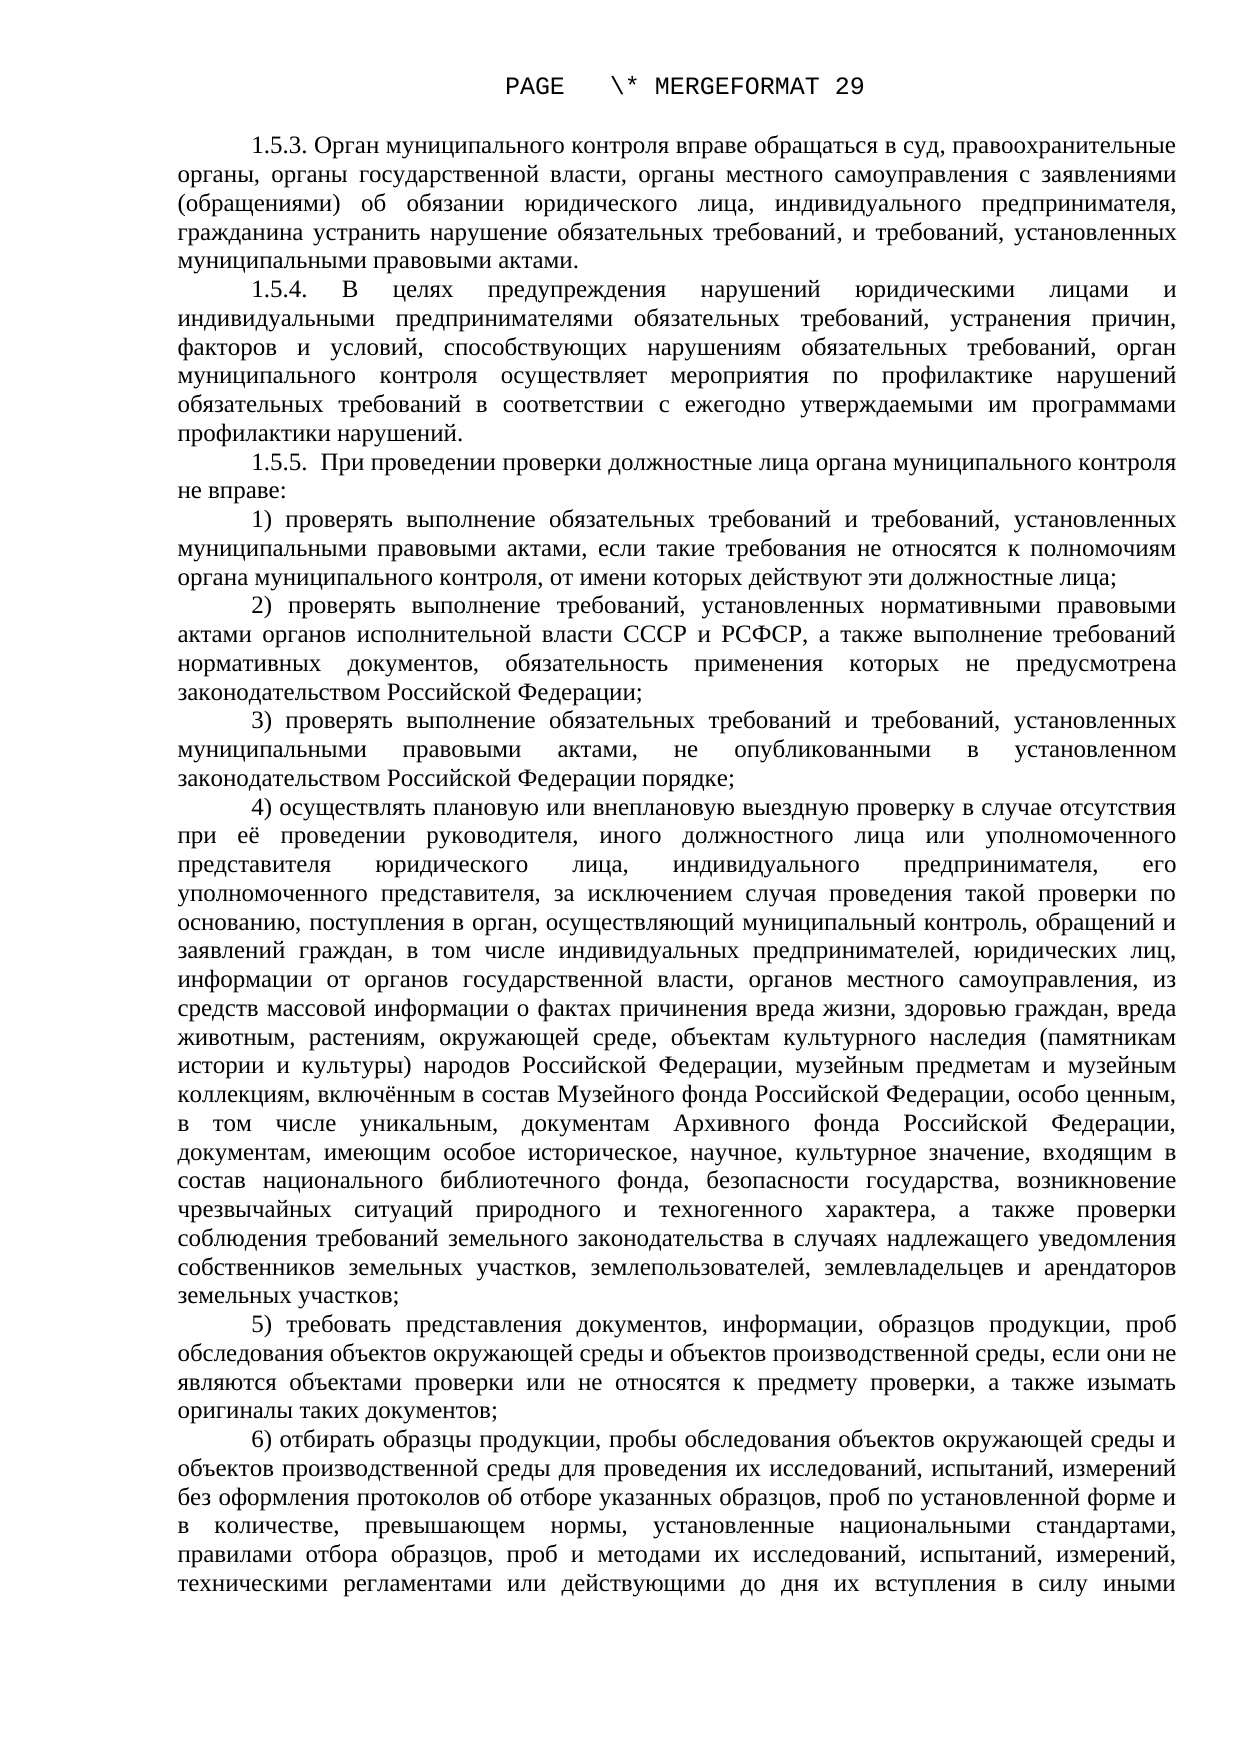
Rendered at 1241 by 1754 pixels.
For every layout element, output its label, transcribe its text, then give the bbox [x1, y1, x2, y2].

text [177, 1424, 1177, 1597]
text 1.5.5. При проведении проверки должностные лица органа муниципального контроля не вправе: [177, 447, 1177, 504]
text 1.5.4. В целях предупреждения нарушений юридическими лицами и индивидуальными предпринимателями обязательных требований, устранения причин, факторов и условий, способствующих нарушениям обязательных требований, орган муниципального контроля осуществляет мероприятия по профилактике нарушений обязательных требований в соответствии с ежегодно утверждаемыми им программами профилактики нарушений. [177, 274, 1177, 447]
text 1) проверять выполнение обязательных требований и требований, установленных муниципальными правовыми актами, если такие требования не относятся к полномочиям органа муниципального контроля, от имени которых действуют эти должностные лица; [177, 504, 1177, 591]
text 1.5.3. Орган муниципального контроля вправе обращаться в суд, правоохранительные органы, органы государственной власти, органы местного самоуправления с заявлениями (обращениями) об обязании юридического лица, индивидуального предпринимателя, гражданина устранить нарушение обязательных требований, и требований, установленных муниципальными правовыми актами. [177, 131, 1177, 274]
text 2) проверять выполнение требований, установленных нормативными правовыми актами органов исполнительной власти СССР и РСФСР, а также выполнение требований нормативных документов, обязательность применения которых не предусмотрена законодательством Российской Федерации; [177, 591, 1177, 706]
text 5) требовать представления документов, информации, образцов продукции, проб обследования объектов окружающей среды и объектов производственной среды, если они не являются объектами проверки или не относятся к предмету проверки, а также изымать оригиналы таких документов; [177, 1309, 1177, 1424]
text 3) проверять выполнение обязательных требований и требований, установленных муниципальными правовыми актами, не опубликованными в установленном законодательством Российской Федерации порядке; [177, 706, 1177, 792]
text 4) осуществлять плановую или внеплановую выездную проверку в случае отсутствия при её проведении руководителя, иного должностного лица или уполномоченного представителя юридического лица, индивидуального предпринимателя, его уполномоченного представителя, за исключением случая проведения такой проверки по основанию, поступления в орган, осуществляющий муниципальный контроль, обращений и заявлений граждан, в том числе индивидуальных предпринимателей, юридических лиц, информации от органов государственной власти, органов местного самоуправления, из средств массовой информации о фактах причинения вреда жизни, здоровью граждан, вреда животным, растениям, окружающей среде, объектам культурного наследия (памятникам истории и культуры) народов Российской Федерации, музейным предметам и музейным коллекциям, включённым в состав Музейного фонда Российской Федерации, особо ценным, в том числе уникальным, документам Архивного фонда Российской Федерации, документам, имеющим особое историческое, научное, культурное значение, входящим в состав национального библиотечного фонда, безопасности государства, возникновение чрезвычайных ситуаций природного и техногенного характера, а также проверки соблюдения требований земельного законодательства в случаях надлежащего уведомления собственников земельных участков, землепользователей, землевладельцев и арендаторов земельных участков; [177, 792, 1177, 1309]
